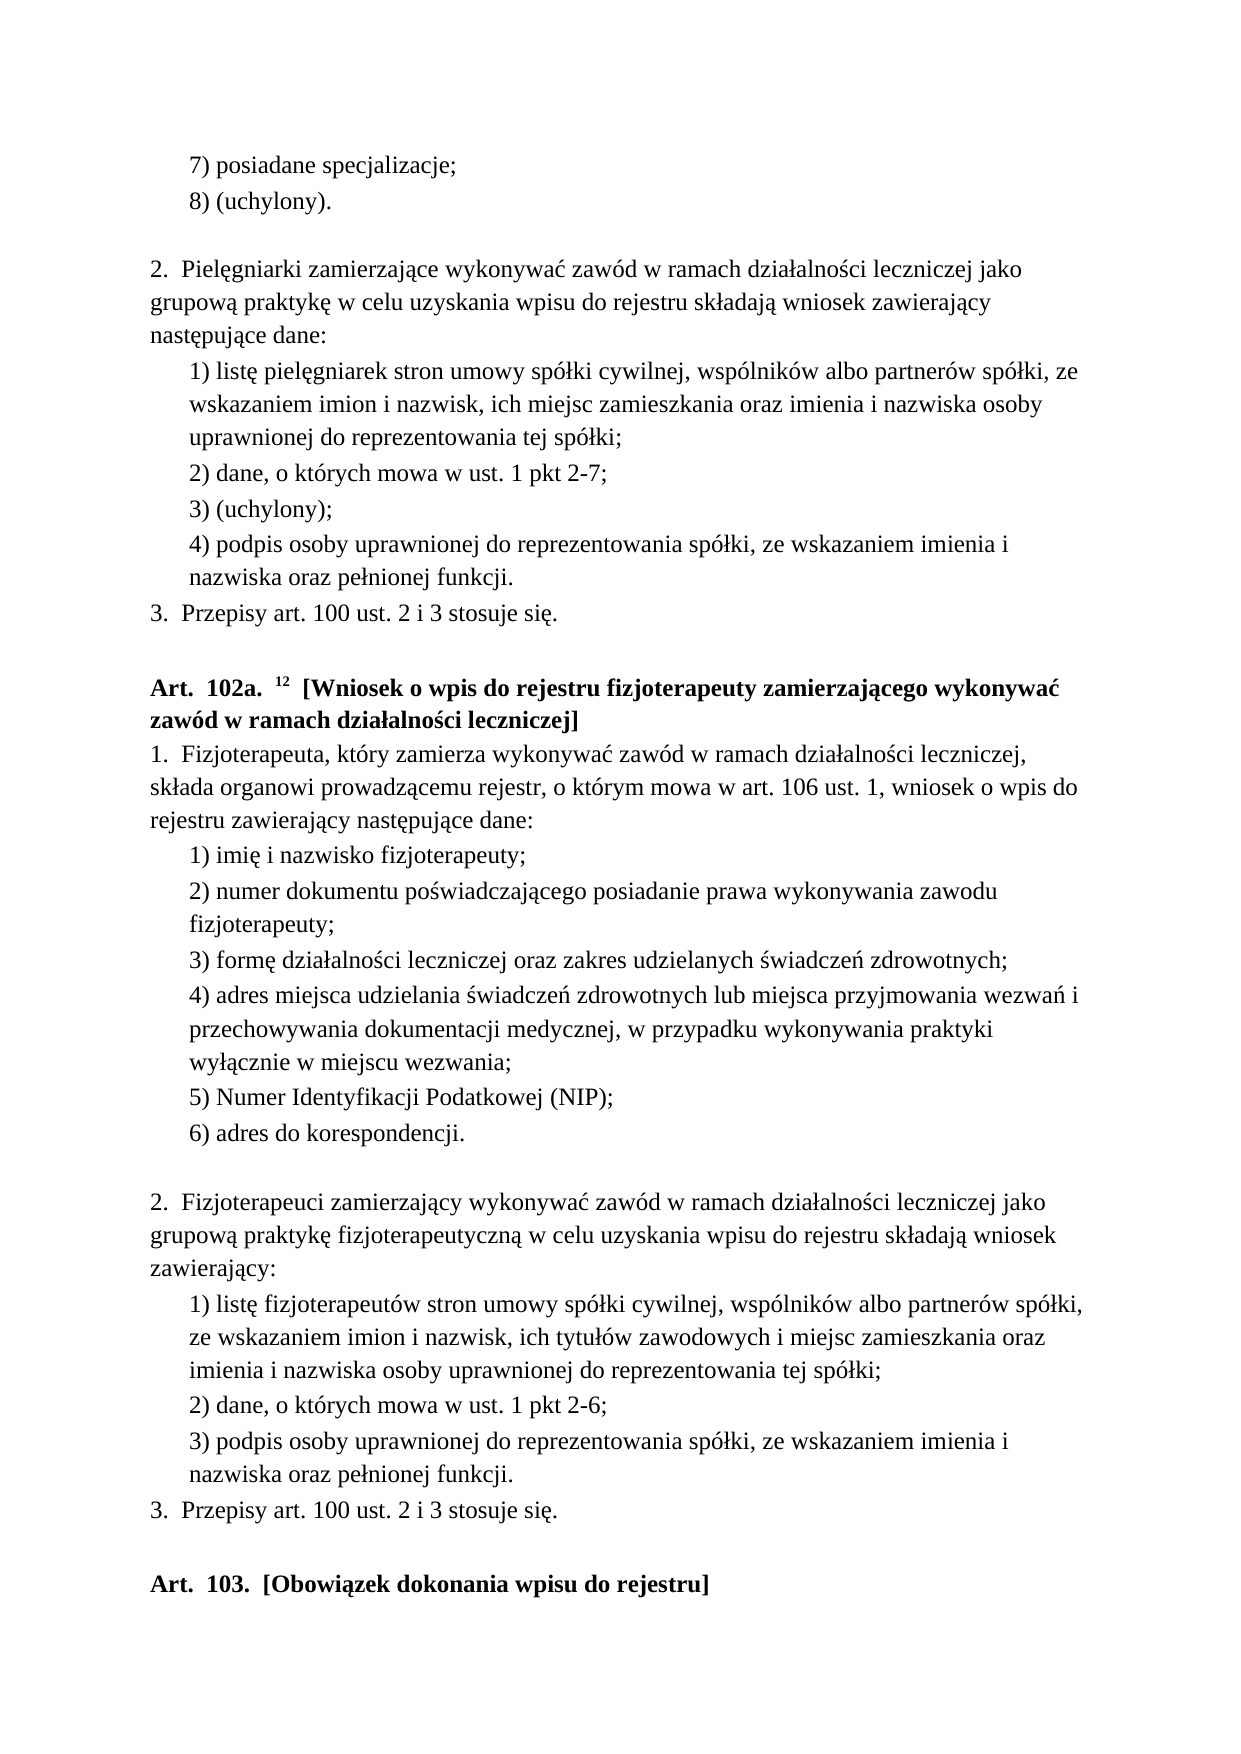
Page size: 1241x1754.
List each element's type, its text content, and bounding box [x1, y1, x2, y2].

text 5) Numer Identyfikacji Podatkowej (NIP); [189, 1082, 1090, 1111]
text 2. Fizjoterapeuci zamierzający wykonywać zawód w ramach działalności leczniczej jako grupową praktykę fizjoterapeutyczną w celu uzyskania wpisu do rejestru składają wniosek zawierający: [150, 1187, 1090, 1282]
text 7) posiadane specjalizacje; [189, 150, 1090, 179]
text Art. 102a. 12 [Wniosek o wpis do rejestru fizjoterapeuty zamierzającego wykonywać zawód w ramach działalności leczniczej] [150, 673, 1090, 734]
text 3. Przepisy art. 100 ust. 2 i 3 stosuje się. [150, 598, 1090, 627]
text 4) podpis osoby uprawnionej do reprezentowania spółki, ze wskazaniem imienia i nazwiska oraz pełnionej funkcji. [189, 529, 1090, 591]
text 6) adres do korespondencji. [189, 1118, 1090, 1147]
text 1. Fizjoterapeuta, który zamierza wykonywać zawód w ramach działalności leczniczej, składa organowi prowadzącemu rejestr, o którym mowa w art. 106 ust. 1, wniosek o wpis do rejestru zawierający następujące dane: [150, 739, 1090, 833]
text 4) adres miejsca udzielania świadczeń zdrowotnych lub miejsca przyjmowania wezwań i przechowywania dokumentacji medycznej, w przypadku wykonywania praktyki wyłącznie w miejscu wezwania; [189, 981, 1090, 1075]
text 2) numer dokumentu poświadczającego posiadanie prawa wykonywania zawodu fizjoterapeuty; [189, 876, 1090, 938]
text 3) podpis osoby uprawnionej do reprezentowania spółki, ze wskazaniem imienia i nazwiska oraz pełnionej funkcji. [189, 1426, 1090, 1488]
text 3. Przepisy art. 100 ust. 2 i 3 stosuje się. [150, 1495, 1090, 1524]
text Art. 103. [Obowiązek dokonania wpisu do rejestru] [150, 1569, 1090, 1598]
text 2) dane, o których mowa w ust. 1 pkt 2-7; [189, 458, 1090, 487]
text 3) formę działalności leczniczej oraz zakres udzielanych świadczeń zdrowotnych; [189, 945, 1090, 974]
text 8) (uchylony). [189, 186, 1090, 214]
text 1) listę fizjoterapeutów stron umowy spółki cywilnej, wspólników albo partnerów spółki, ze wskazaniem imion i nazwisk, ich tytułów zawodowych i miejsc zamieszkania oraz imienia i nazwiska osoby uprawnionej do reprezentowania tej spółki; [189, 1289, 1090, 1383]
text 2) dane, o których mowa w ust. 1 pkt 2-6; [189, 1390, 1090, 1419]
text 2. Pielęgniarki zamierzające wykonywać zawód w ramach działalności leczniczej jako grupową praktykę w celu uzyskania wpisu do rejestru składają wniosek zawierający następujące dane: [150, 254, 1090, 349]
text 1) listę pielęgniarek stron umowy spółki cywilnej, wspólników albo partnerów spółki, ze wskazaniem imion i nazwisk, ich miejsc zamieszkania oraz imienia i nazwiska osoby uprawnionej do reprezentowania tej spółki; [189, 356, 1090, 451]
text 1) imię i nazwisko fizjoterapeuty; [189, 840, 1090, 869]
text 3) (uchylony); [189, 494, 1090, 522]
